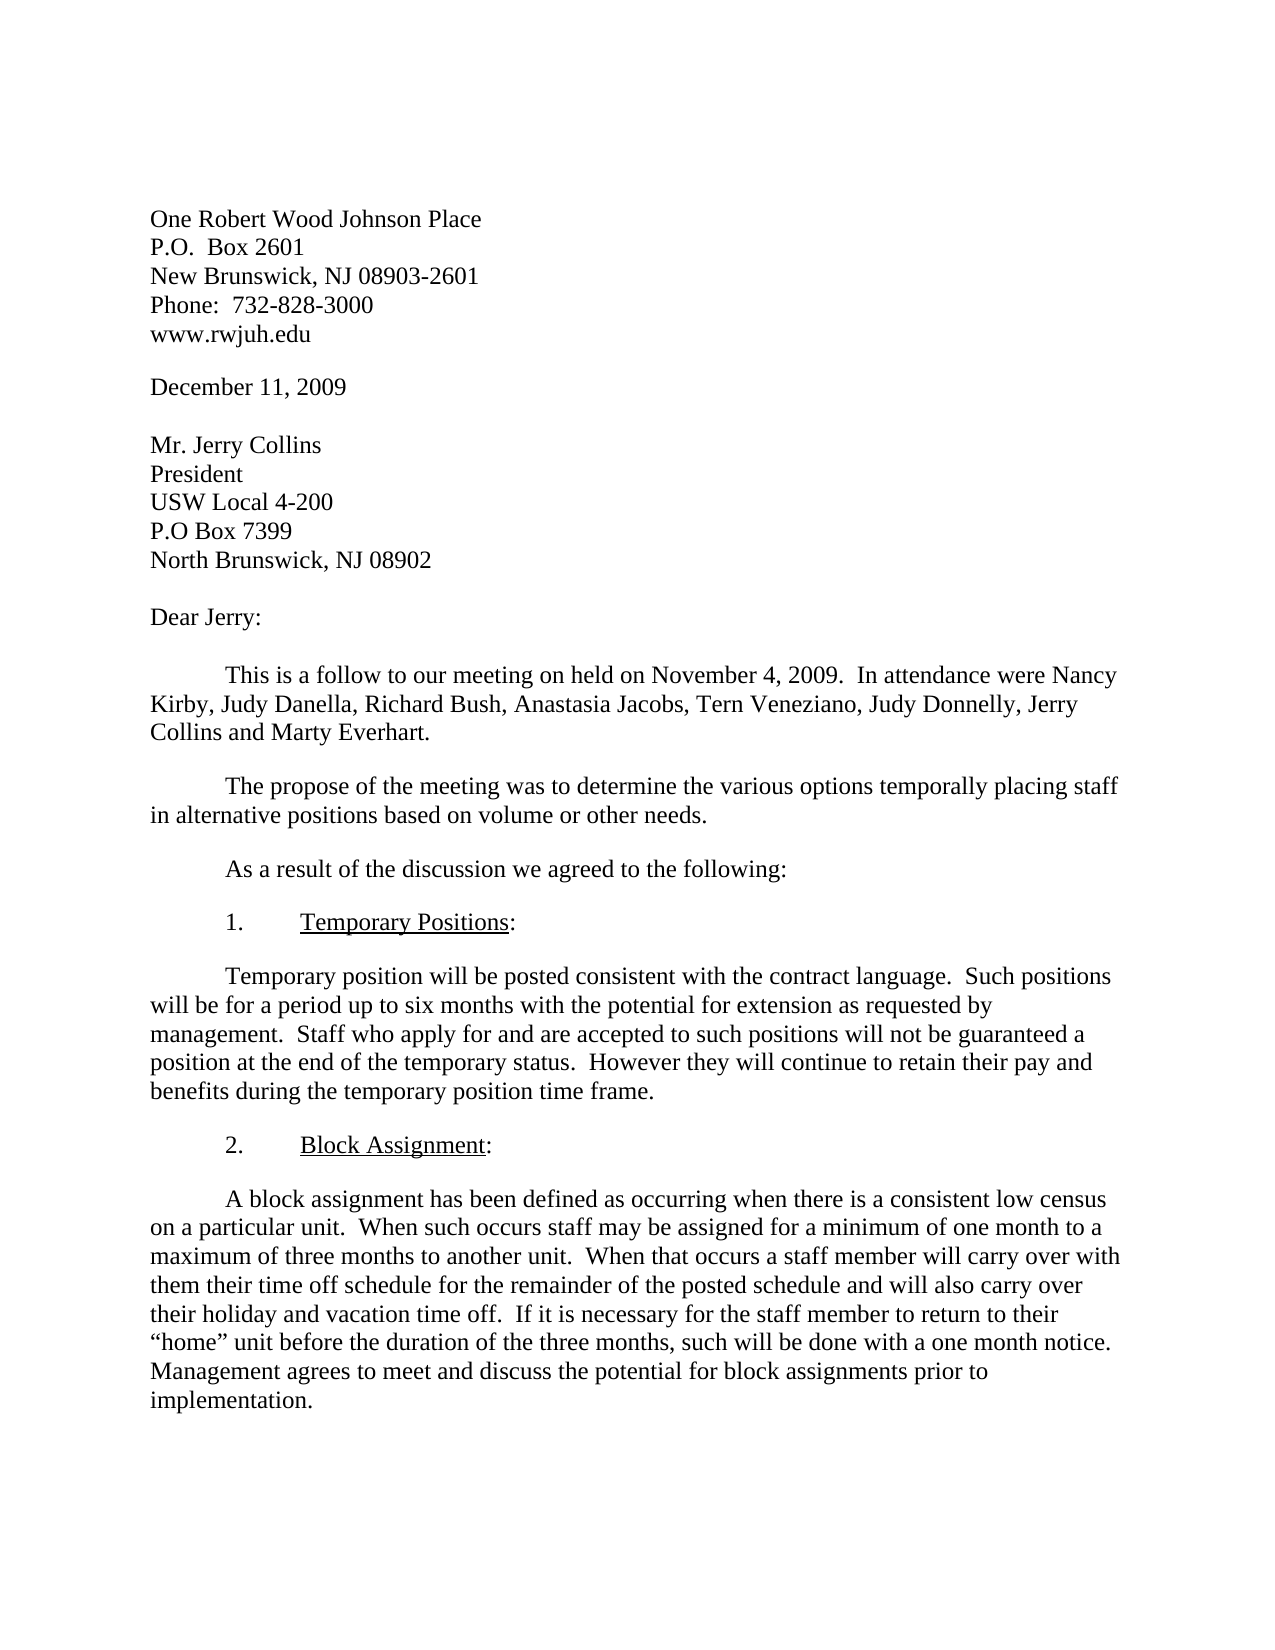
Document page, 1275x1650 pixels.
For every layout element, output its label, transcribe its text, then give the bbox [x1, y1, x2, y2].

text 2. Block Assignment: [150, 1130, 1125, 1159]
text This is a follow to our meeting on held on November 4, 2009. In attendance were Nancy Kirby, Judy Danella, Richard Bush, Anastasia Jacobs, Tern Veneziano, Judy Donnelly, Jerry Collins and Marty Everhart. [150, 660, 1125, 746]
text A block assignment has been defined as occurring when there is a consistent low census on a particular unit. When such occurs staff may be assigned for a minimum of one month to a maximum of three months to another unit. When that occurs a staff member will carry over with them their time off schedule for the remainder of the posted schedule and will also carry over their holiday and vacation time off. If it is necessary for the staff member to return to their “home” unit before the duration of the three months, such will be done with a one month notice. Management agrees to meet and discuss the potential for block assignments prior to implementation. [150, 1184, 1125, 1414]
text Temporary position will be posted consistent with the contract language. Such positions will be for a period up to six months with the potential for extension as requested by management. Staff who apply for and are accepted to such positions will not be guaranteed a position at the end of the temporary status. However they will continue to retain their pay and benefits during the temporary position time frame. [150, 961, 1125, 1105]
text P.O Box 7399 [150, 516, 1125, 545]
text Mr. Jerry Collins [150, 430, 1125, 459]
text December 11, 2009 [150, 372, 1125, 430]
text 1. Temporary Positions: [150, 907, 1125, 936]
text USW Local 4-200 [150, 487, 1125, 516]
text Phone: 732-828-3000 www.rwjuh.edu [150, 290, 1125, 347]
text P.O. Box 2601 [150, 232, 1125, 261]
text New Brunswick, NJ 08903-2601 [150, 261, 1125, 290]
text One Robert Wood Johnson Place [150, 204, 1125, 232]
text As a result of the discussion we agreed to the following: [150, 854, 1125, 882]
text The propose of the meeting was to determine the various options temporally placing staff in alternative positions based on volume or other needs. [150, 771, 1125, 829]
text President [150, 459, 1125, 487]
text North Brunswick, NJ 08902 Dear Jerry: [150, 545, 1125, 660]
